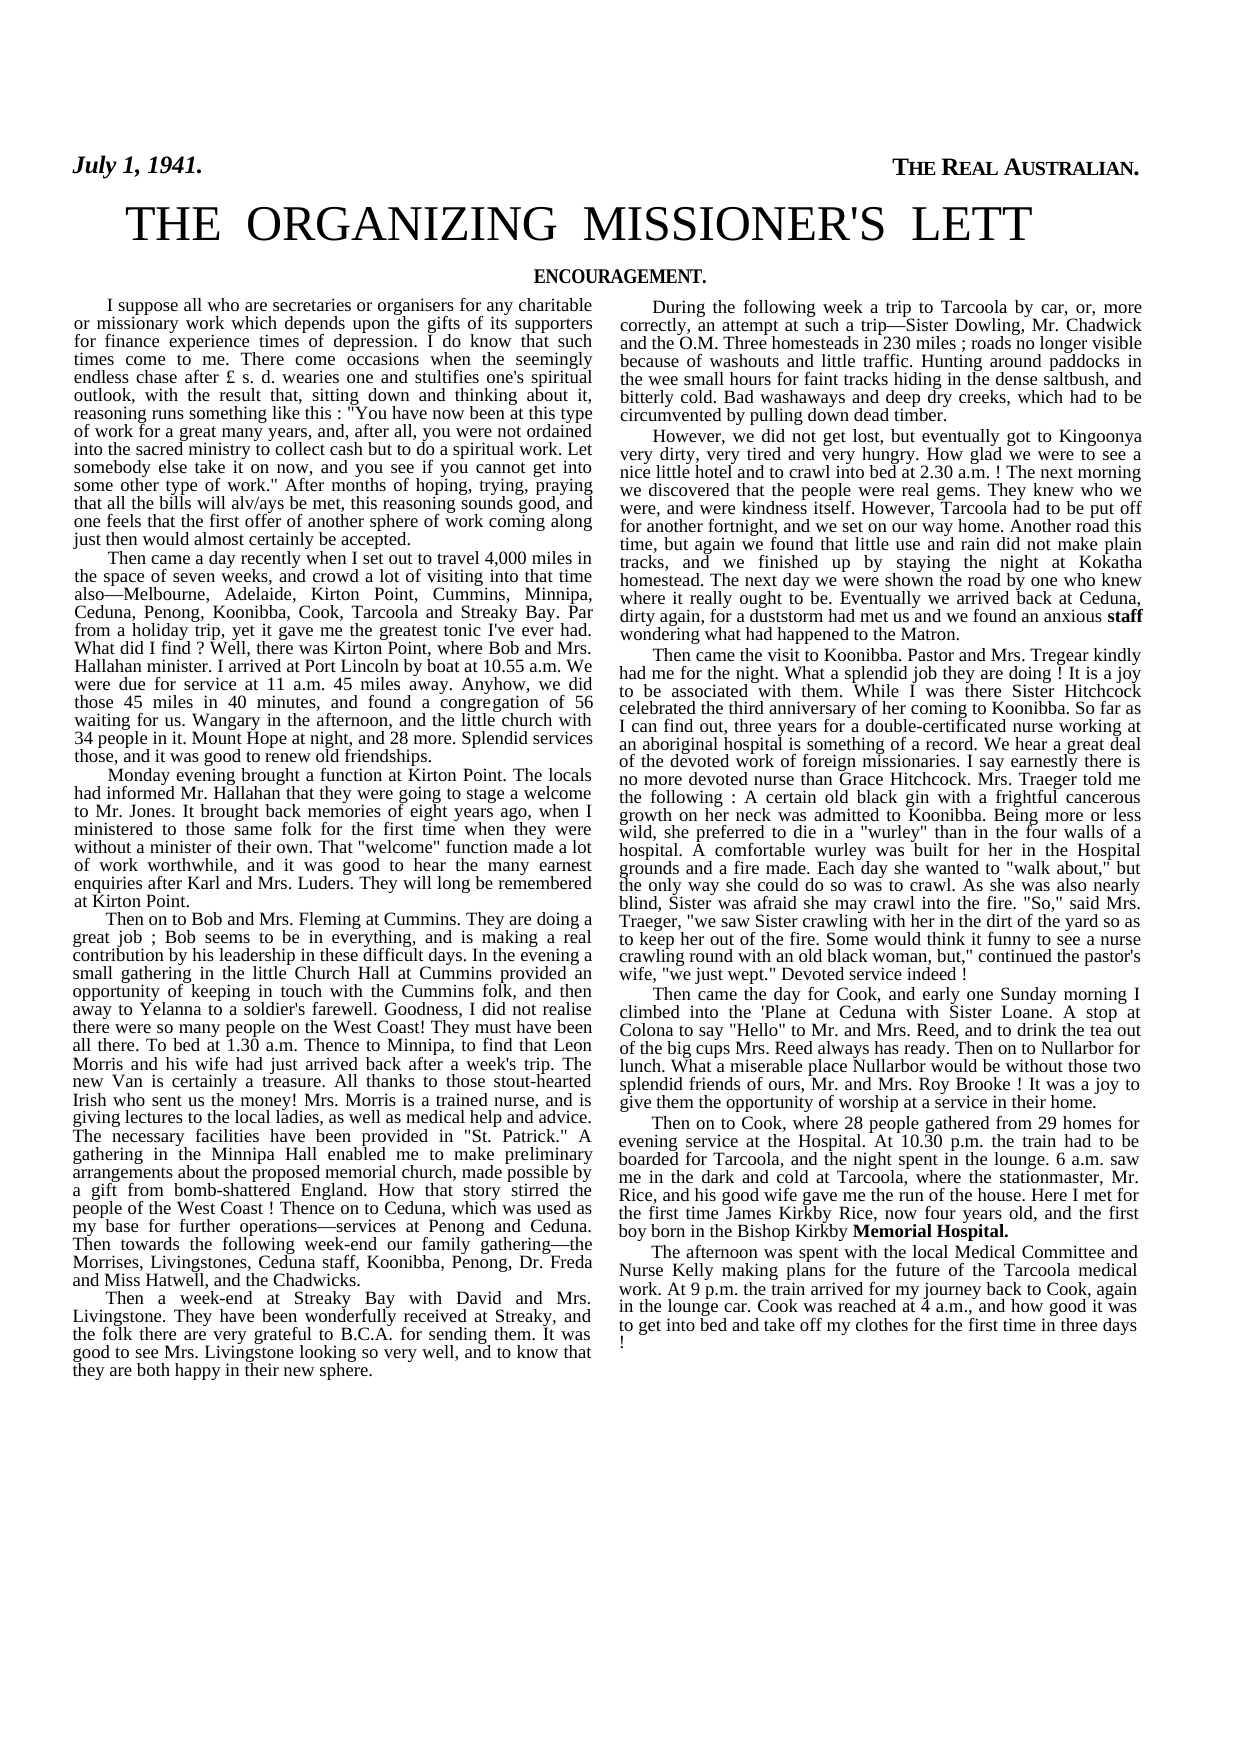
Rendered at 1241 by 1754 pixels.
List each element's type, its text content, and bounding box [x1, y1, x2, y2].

text Then a week-end at Streaky Bay with David and Mrs. Livingstone. They have been wonderfully received at Streaky, and the folk there are very grateful to B.C.A. for sending them. It was good to see Mrs. Livingstone looking so very well, and to know that they are both happy in their new sphere. [72, 1290, 592, 1380]
text Then came the day for Cook, and early one Sunday morning I climbed into the 'Plane at Ceduna with Sister Loane. A stop at Colona to say "Hello" to Mr. and Mrs. Reed, and to drink the tea out of the big cups Mrs. Reed always has ready. Then on to Nullarbor for lunch. What a miserable place Nullarbor would be without those two splendid friends of ours, Mr. and Mrs. Roy Brooke ! It was a joy to give them the opportunity of worship at a service in their home. [619, 986, 1142, 1112]
text However, we did not get lost, but eventually got to Kingoonya very dirty, very tired and very hungry. How glad we were to see a nice little hotel and to crawl into bed at 2.30 a.m. ! The next morning we discovered that the people were real gems. They knew who we were, and were kindness itself. However, Tarcoola had to be put off for another fortnight, and we set on our way home. Another road this time, but again we found that little use and rain did not make plain tracks, and we finished up by staying the night at Kokatha homestead. The next day we were shown the road by one who knew where it really ought to be. Eventually we arrived back at Ceduna, dirty again, for a duststorm had met us and we found an anxious staff wondering what had happened to the Matron. [619, 428, 1143, 644]
text The afternoon was spent with the local Medical Committee and Nurse Kelly making plans for the future of the Tarcoola medical work. At 9 p.m. the train arrived for my journey back to Cook, again in the lounge car. Cook was reached at 4 a.m., and how good it was to get into bed and take off my clothes for the first time in three days ! [619, 1244, 1139, 1353]
text I suppose all who are secretaries or organisers for any charitable or missionary work which depends upon the gifts of its supporters for finance experience times of depression. I do know that such times come to me. There come occasions when the seemingly endless chase after £ s. d. wearies one and stultifies one's spiritual outlook, with the result that, sitting down and thinking about it, reasoning runs something like this : "You have now been at this type of work for a great many years, and, after all, you were not ordained into the sacred ministry to collect cash but to do a spiritual work. Let somebody else take it on now, and you see if you cannot get into some other type of work." After months of hoping, trying, praying that all the bills will alv/ays be met, this reasoning sounds good, and one feels that the first offer of another sphere of work coming along just then would almost certainly be accepted. [74, 297, 593, 549]
text July 1, 1941. [72, 150, 203, 179]
text Then came a day recently when I set out to travel 4,000 miles in the space of seven weeks, and crowd a lot of visiting into that time also—Melbourne, Adelaide, Kirton Point, Cummins, Minnipa, Ceduna, Penong, Koonibba, Cook, Tarcoola and Streaky Bay. Par from a holiday trip, yet it gave me the greatest tonic I've ever had. What did I find ? Well, there was Kirton Point, where Bob and Mrs. Hallahan minister. I arrived at Port Lincoln by boat at 10.55 a.m. We were due for service at 11 a.m. 45 miles away. Anyhow, we did those 45 miles in 40 minutes, and found a congregation of 56 waiting for us. Wangary in the afternoon, and the little church with 34 people in it. Mount Hope at night, and 28 more. Splendid services those, and it was good to renew old friendships. [74, 550, 593, 766]
text Then on to Bob and Mrs. Fleming at Cummins. They are doing a great job ; Bob seems to be in everything, and is making a real contribution by his leadership in these difficult days. In the evening a small gathering in the little Church Hall at Cummins provided an opportunity of keeping in touch with the Cummins folk, and then away to Yelanna to a soldier's farewell. Goodness, I did not realise there were so many people on the West Coast! They must have been all there. To bed at 1.30 a.m. Thence to Minnipa, to find that Leon Morris and his wife had just arrived back after a week's trip. The new Van is certainly a treasure. All thanks to those stout-hearted Irish who sent us the money! Mrs. Morris is a trained nurse, and is giving lectures to the local ladies, as well as medical help and advice. The necessary facilities have been provided in "St. Patrick." A gathering in the Minnipa Hall enabled me to make preliminary arrangements about the proposed memorial church, made possible by a gift from bomb-shattered England. How that story stirred the people of the West Coast ! Thence on to Ceduna, which was used as my base for further operations—services at Penong and Ceduna. Then towards the following week-end our family gathering—the Morrises, Livingstones, Ceduna staff, Koonibba, Penong, Dr. Freda and Miss Hatwell, and the Chadwicks. [72, 911, 593, 1290]
text THE ORGANIZING MISSIONER'S LETT [125, 204, 1143, 240]
text During the following week a trip to Tarcoola by car, or, more correctly, an attempt at such a trip—Sister Dowling, Mr. Chadwick and the O.M. Three homesteads in 230 miles ; roads no longer visible because of washouts and little traffic. Hunting around paddocks in the wee small hours for faint tracks hiding in the dense saltbush, and bitterly cold. Bad washaways and deep dry creeks, which had to be circumvented by pulling down dead timber. [620, 299, 1143, 425]
text The Real Australian. [892, 152, 1143, 181]
text Then came the visit to Koonibba. Pastor and Mrs. Tregear kindly had me for the night. What a splendid job they are doing ! It is a joy to be associated with them. While I was there Sister Hitchcock celebrated the third anniversary of her coming to Koonibba. So far as I can find out, three years for a double-certificated nurse working at an aboriginal hospital is something of a record. We hear a great deal of the devoted work of foreign missionaries. I say earnestly there is no more devoted nurse than Grace Hitchcock. Mrs. Traeger told me the following : A certain old black gin with a frightful cancerous growth on her neck was admitted to Koonibba. Being more or less wild, she preferred to die in a "wurley" than in the four walls of a hospital. A comfortable wurley was built for her in the Hospital grounds and a fire made. Each day she wanted to "walk about," but the only way she could do so was to crawl. As she was also nearly blind, Sister was afraid she may crawl into the fire. "So," said Mrs. Traeger, "we saw Sister crawling with her in the dirt of the yard so as to keep her out of the fire. Some would think it funny to see a nurse crawling round with an old black woman, but," continued the pastor's wife, "we just wept." Devoted service indeed ! [619, 647, 1142, 984]
text ENCOURAGEMENT. [534, 264, 1143, 288]
text Monday evening brought a function at Kirton Point. The locals had informed Mr. Hallahan that they were going to stage a welcome to Mr. Jones. It brought back memories of eight years ago, when I ministered to those same folk for the first time when they were without a minister of their own. That "welcome" function made a lot of work worthwhile, and it was good to hear the many earnest enquiries after Karl and Mrs. Luders. They will long be remembered at Kirton Point. [74, 767, 593, 911]
text Then on to Cook, where 28 people gathered from 29 homes for evening service at the Hospital. At 10.30 p.m. the train had to be boarded for Tarcoola, and the night spent in the lounge. 6 a.m. saw me in the dark and cold at Tarcoola, where the stationmaster, Mr. Rice, and his good wife gave me the run of the house. Here I met for the first time James Kirkby Rice, now four years old, and the first boy born in the Bishop Kirkby Memorial Hospital. [618, 1115, 1141, 1241]
